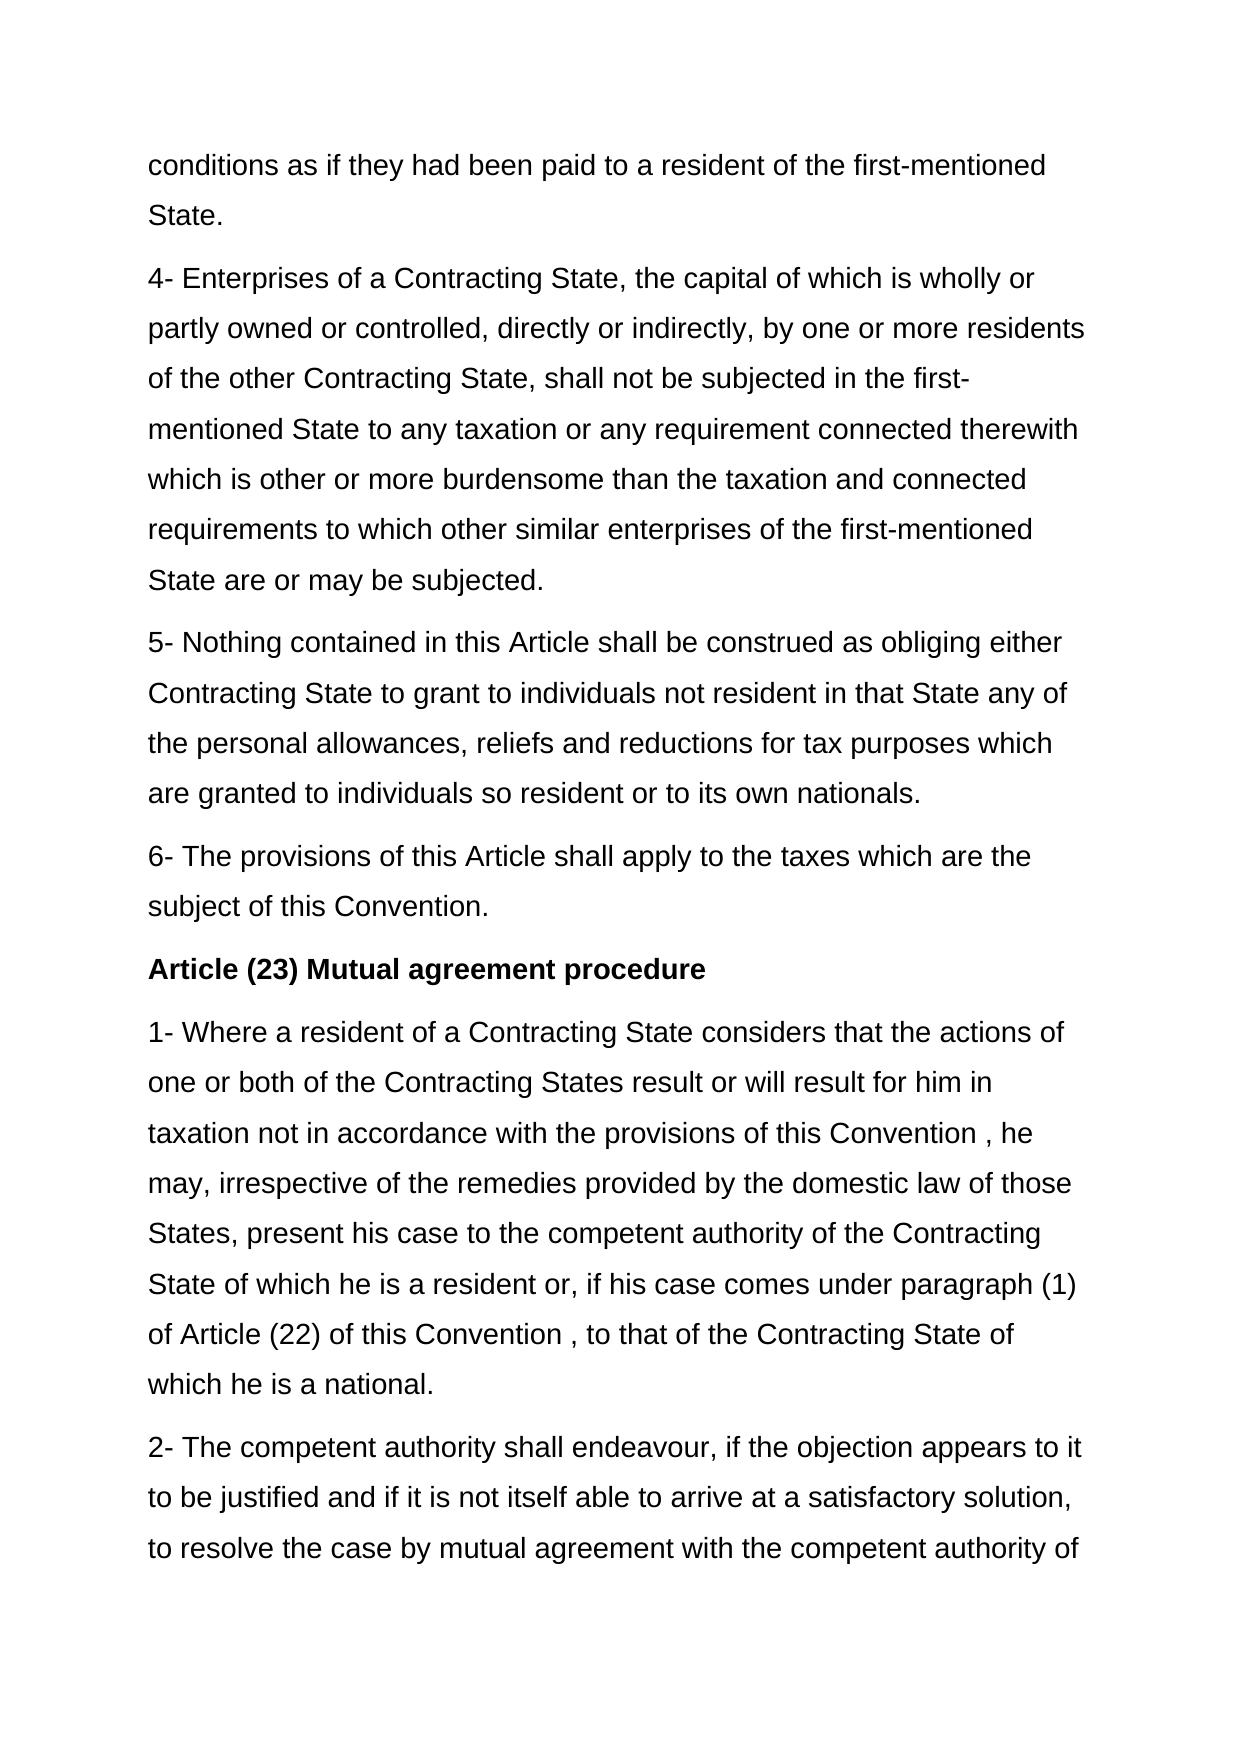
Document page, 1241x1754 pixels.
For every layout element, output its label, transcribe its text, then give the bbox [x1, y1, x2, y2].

text 1- Where a resident of a Contracting State considers that the actions of one or both of the Contracting States result or will result for him in taxation not in accordance with the provisions of this Convention , he may, irrespective of the remedies provided by the domestic law of those States, present his case to the competent authority of the Contracting State of which he is a resident or, if his case comes under paragraph (1) of Article (22) of this Convention , to that of the Contracting State of which he is a national. [148, 1015, 1093, 1401]
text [148, 1430, 1093, 1564]
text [148, 148, 1093, 231]
text 5- Nothing contained in this Article shall be construed as obliging either Contracting State to grant to individuals not resident in that State any of the personal allowances, reliefs and reductions for tax purposes which are granted to individuals so resident or to its own nationals. [148, 625, 1093, 810]
text 6- The provisions of this Article shall apply to the taxes which are the subject of this Convention. [148, 839, 1093, 923]
text 4- Enterprises of a Contracting State, the capital of which is wholly or partly owned or controlled, directly or indirectly, by one or more residents of the other Contracting State, shall not be subjected in the first-mentioned State to any taxation or any requirement connected therewith which is other or more burdensome than the taxation and connected requirements to which other similar enterprises of the first-mentioned State are or may be subjected. [148, 261, 1093, 596]
text Article (23) Mutual agreement procedure [148, 952, 1093, 986]
